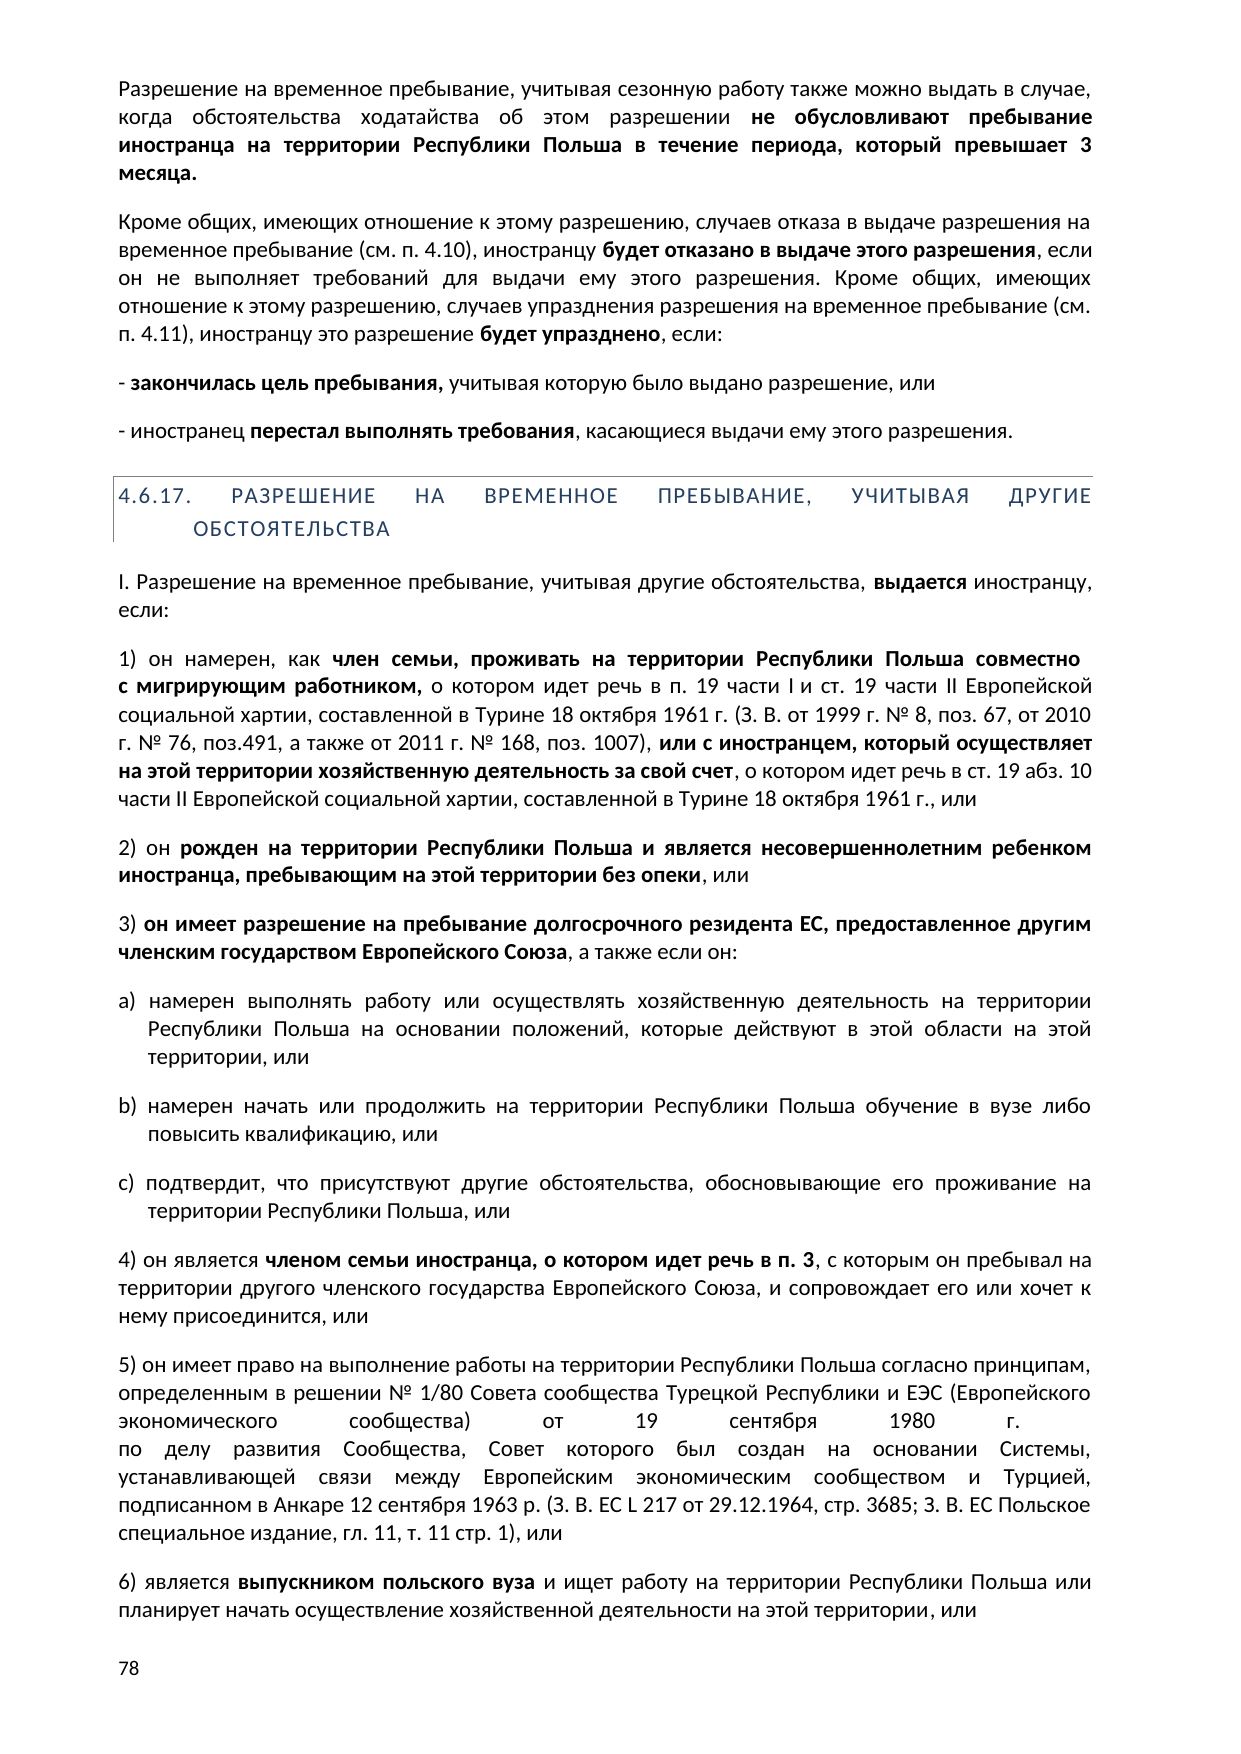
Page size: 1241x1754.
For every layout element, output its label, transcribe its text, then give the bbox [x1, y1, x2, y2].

text 5) он имеет право на выполнение работы на территории Республики Польша согласно принципам, определенным в решении № 1/80 Совета сообщества Турецкой Республики и ЕЭС (Европейского экономического сообщества) от 19 сентября 1980 г. по делу развития Сообщества, Совет которого был создан на основании Системы, устанавливающей связи между Европейским экономическим сообществом и Турцией, подписанном в Анкаре 12 сентября 1963 р. (З. В. ЕС L 217 от 29.12.1964, стр. 3685; З. В. ЕС Польское специальное издание, гл. 11, т. 11 стр. 1), или [118, 1350, 1093, 1546]
text 2) он рожден на территории Республики Польша и является несовершеннолетним ребенком иностранца, пребывающим на этой территории без опеки, или [118, 833, 1093, 889]
text c) подтвердит, что присутствуют другие обстоятельства, обосновывающие его проживание на территории Республики Польша, или [118, 1168, 1093, 1224]
text Кроме общих, имеющих отношение к этому разрешению, случаев отказа в выдаче разрешения на временное пребывание (см. п. 4.10), иностранцу будет отказано в выдаче этого разрешения, если он не выполняет требований для выдачи ему этого разрешения. Кроме общих, имеющих отношение к этому разрешению, случаев упразднения разрешения на временное пребывание (см. п. 4.11), иностранцу это разрешение будет упразднено, если: [118, 207, 1093, 347]
text 6) является выпускником польского вуза и ищет работу на территории Республики Польша или планирует начать осуществление хозяйственной деятельности на этой территории, или [118, 1567, 1093, 1623]
text Разрешение на временное пребывание, учитывая сезонную работу также можно выдать в случае, когда обстоятельства ходатайства об этом разрешении не обусловливают пребывание иностранца на территории Республики Польша в течение периода, который превышает 3 месяца. [118, 74, 1093, 186]
text a) намерен выполнять работу или осуществлять хозяйственную деятельность на территории Республики Польша на основании положений, которые действуют в этой области на этой территории, или [118, 986, 1093, 1070]
text I. Разрешение на временное пребывание, учитывая другие обстоятельства, выдается иностранцу, если: [118, 567, 1093, 623]
subtitle 4.6.17. РАЗРЕШЕНИЕ НА ВРЕМЕННОЕ ПРЕБЫВАНИЕ, УЧИТЫВАЯ ДРУГИЕ ОБСТОЯТЕЛЬСТВА [114, 477, 1093, 542]
text - закончилась цель пребывания, учитывая которую было выдано разрешение, или [118, 368, 1093, 396]
text 3) он имеет разрешение на пребывание долгосрочного резидента ЕС, предоставленное другим членским государством Европейского Союза, a также если он: [118, 909, 1093, 966]
text 1) он намерен, как член семьи, проживать на территории Республики Польша совместно с мигрирующим работником, o котором идет речь в п. 19 части I и ст. 19 части II Европейской социальной хартии, составленной в Турине 18 октября 1961 г. (З. В. от 1999 г. № 8, поз. 67, от 2010 г. № 76, поз.491, а также от 2011 г. № 168, поз. 1007), или с иностранцем, который осуществляет на этой территории хозяйственную деятельность за свой счет, o котором идет речь в ст. 19 абз. 10 части II Европейской социальной хартии, составленной в Турине 18 октября 1961 г., или [118, 644, 1093, 812]
text b) намерен начать или продолжить на территории Республики Польша обучение в вузе либо повысить квалификацию, или [118, 1091, 1093, 1147]
text - иностранец перестал выполнять требования, касающиеся выдачи ему этого разрешения. [118, 417, 1093, 444]
text 4) он является членом семьи иностранца, о котором идет речь в п. 3, с которым он пребывал на территории другого членского государства Европейского Союза, и сопровождает его или хочет к нему присоединится, или [118, 1245, 1093, 1329]
